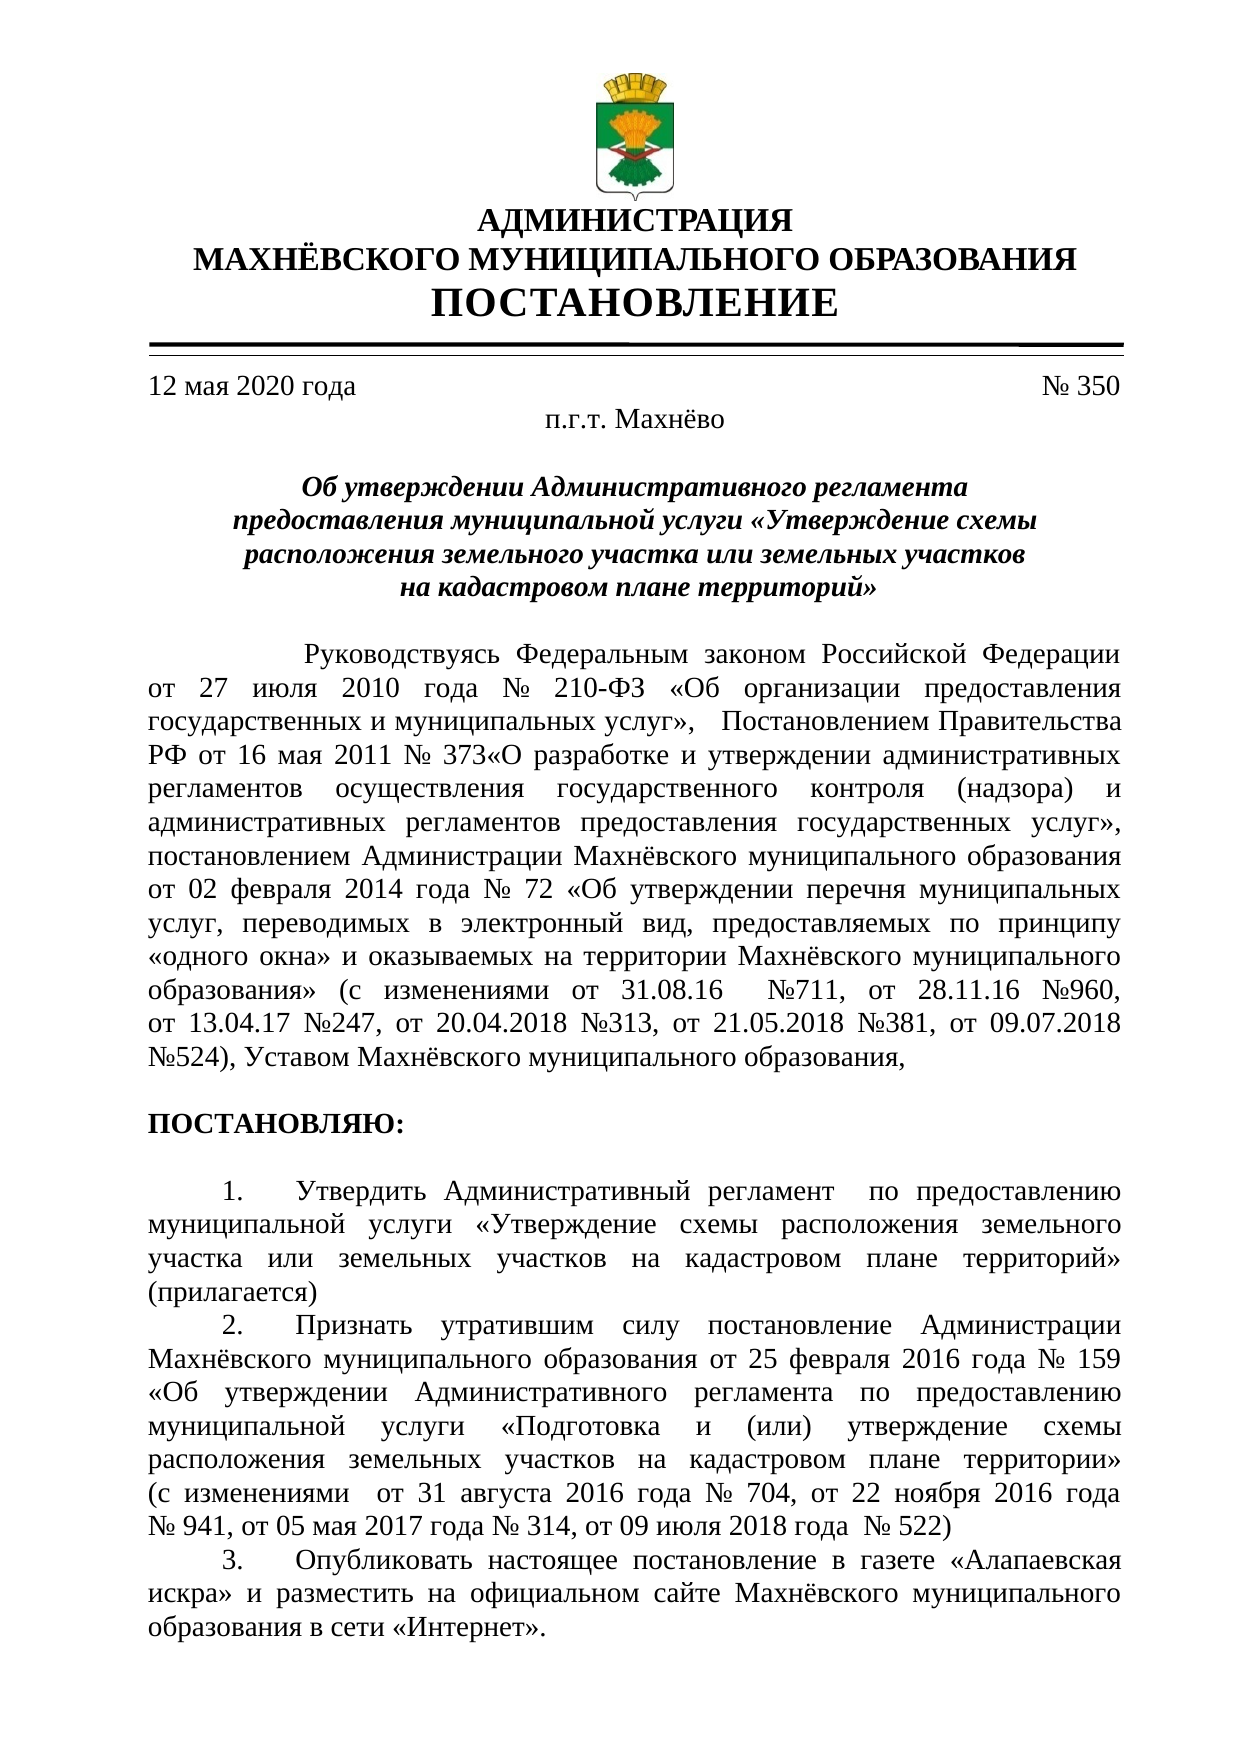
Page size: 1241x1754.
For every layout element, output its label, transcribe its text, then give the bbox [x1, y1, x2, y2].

picture [596, 73, 674, 201]
title предоставления муниципальной услуги «Утверждение схемы расположения земельного участка или земельных участков [148, 502, 1122, 569]
text Руководствуясь Федеральным законом Российской Федерации от 27 июля 2010 года № 210-ФЗ «Об организации предоставления государственных и муниципальных услуг», Постановлением Правительства РФ от 16 мая 2011 № 373«О разработке и утверждении административных регламентов осуществления государственного контроля (надзора) и административных регламентов предоставления государственных услуг», постановлением Администрации Махнёвского муниципального образования от 02 февраля 2014 года № 72 «Об утверждении перечня муниципальных услуг, переводимых в электронный вид, предоставляемых по принципу «одного окна» и оказываемых на территории Махнёвского муниципального образования» (с изменениями от 31.08.16 №711, от 28.11.16 №960, от 13.04.17 №247, от 20.04.2018 №313, от 21.05.2018 №381, от 09.07.2018 №524), Уставом Махнёвского муниципального образования, [148, 636, 1122, 1072]
text АДМИНИСТРАЦИЯ [148, 200, 1122, 239]
title на кадастровом плане территорий» [148, 569, 1122, 603]
list Опубликовать настоящее постановление в газете «Алапаевская искра» и разместить на официальном сайте Махнёвского муниципального образования в сети «Интернет». [148, 1542, 1122, 1643]
list Признать утратившим силу постановление Администрации Махнёвского муниципального образования от 25 февраля 2016 года № 159 «Об утверждении Административного регламента по предоставлению муниципальной услуги «Подготовка и (или) утверждение схемы расположения земельных участков на кадастровом плане территории» (с изменениями от 31 августа 2016 года № 704, от 22 ноября 2016 года № 941, от 05 мая 2017 года № 314, от 09 июля 2018 года № 522) [148, 1307, 1122, 1542]
list Утвердить Административный регламент по предоставлению муниципальной услуги «Утверждение схемы расположения земельного участка или земельных участков на кадастровом плане территорий» (прилагается) [148, 1173, 1122, 1307]
text ПОСТАНОВЛЯЮ: [148, 1106, 1122, 1139]
text 12 мая 2020 года № 350 [148, 368, 1122, 402]
title Об утверждении Административного регламента [148, 469, 1122, 502]
text МАХНЁВСКОГО МУНИЦИПАЛЬНОГО ОБРАЗОВАНИЯ [148, 239, 1122, 277]
text ПОСТАНОВЛЕНИЕ [148, 277, 1122, 325]
text п.г.т. Махнёво [148, 402, 1122, 435]
